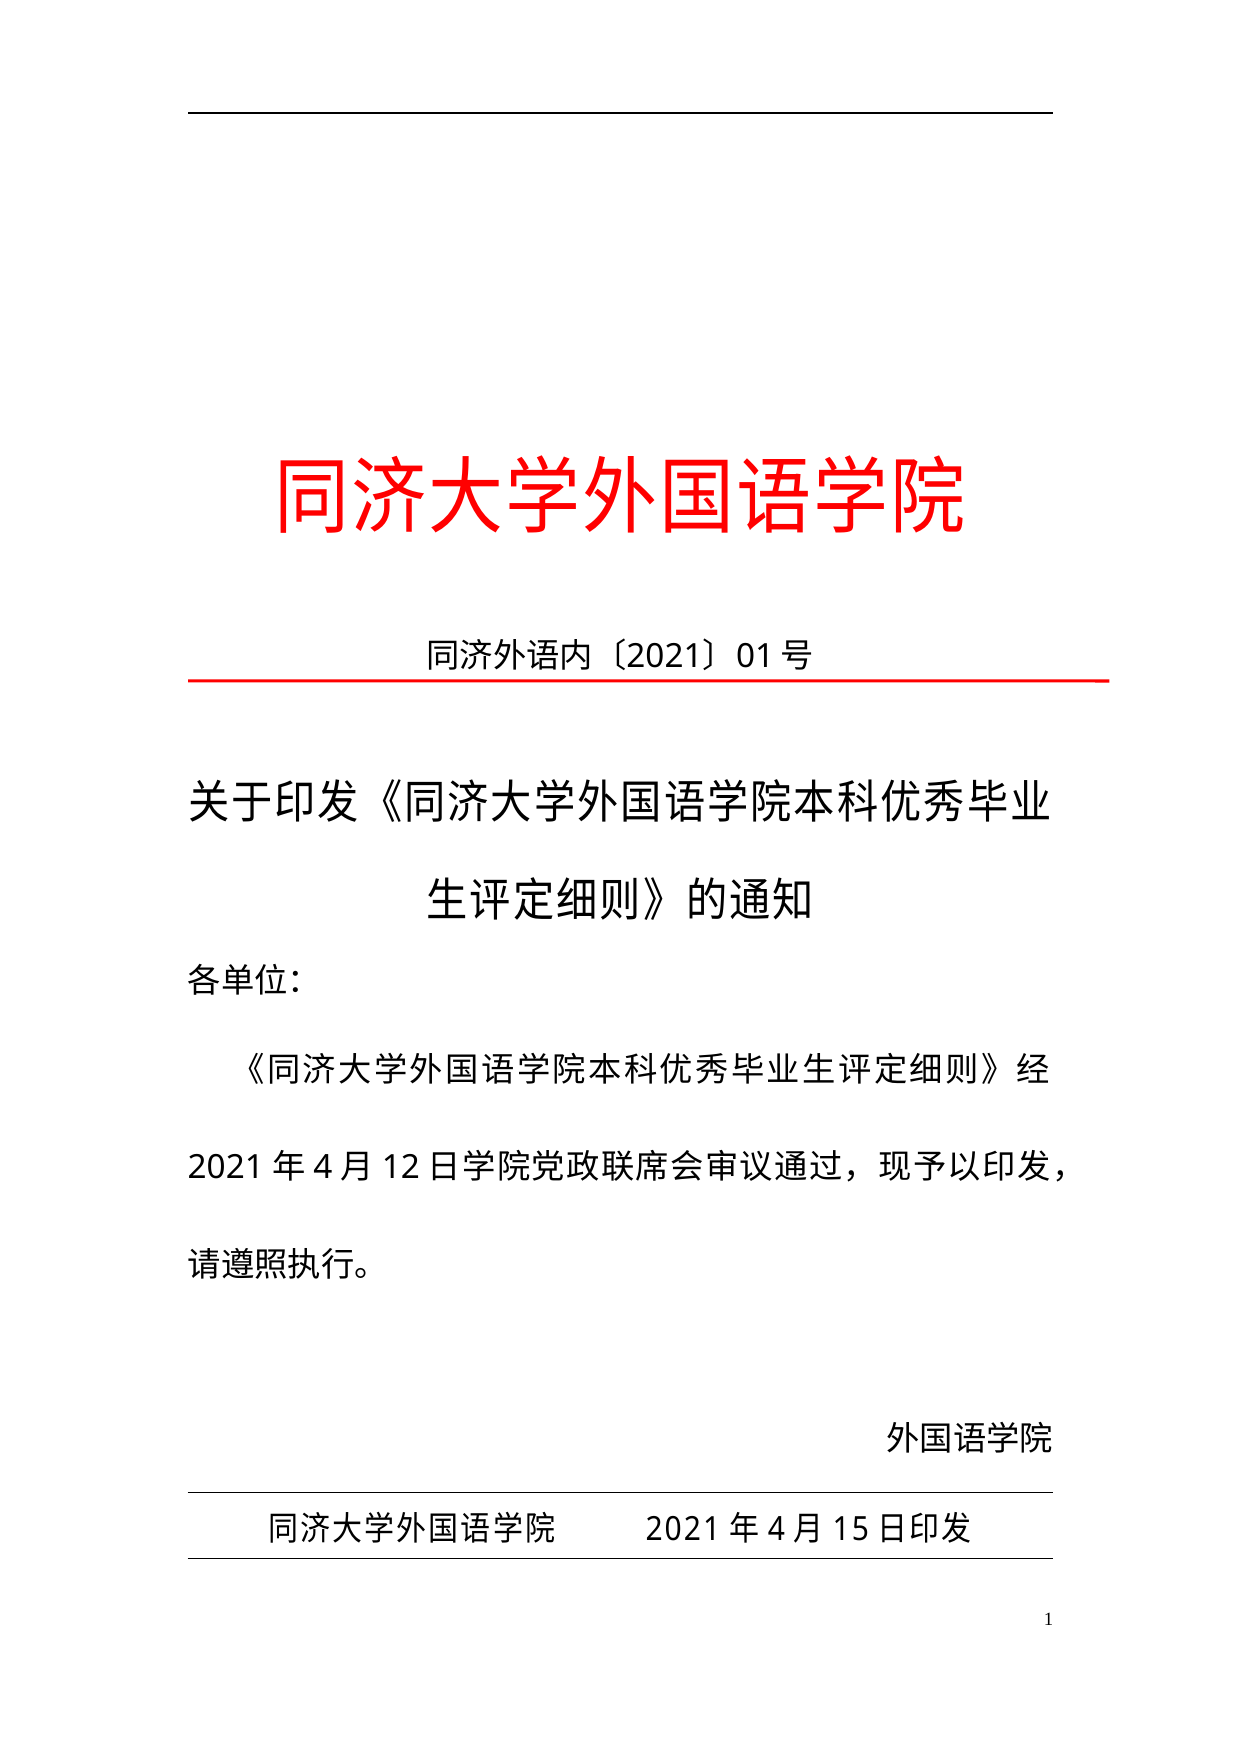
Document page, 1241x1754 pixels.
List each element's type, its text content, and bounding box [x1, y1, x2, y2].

text 关于印发《同济大学外国语学院本科优秀毕业生评定细则》的通知 [187, 750, 1053, 945]
text 同济大学外国语学院 [187, 425, 1053, 555]
text 同济外语内〔2021〕01号 [187, 620, 1053, 685]
text 外国语学院 [187, 1403, 1053, 1468]
text 《同济大学外国语学院本科优秀毕业生评定细则》经2021年4月12日学院党政联席会审议通过，现予以印发，请遵照执行。 [187, 1034, 1053, 1294]
table_header 同济大学外国语学院 2021年4月15日印发 [188, 1493, 1053, 1558]
text 各单位： [187, 945, 1053, 1010]
